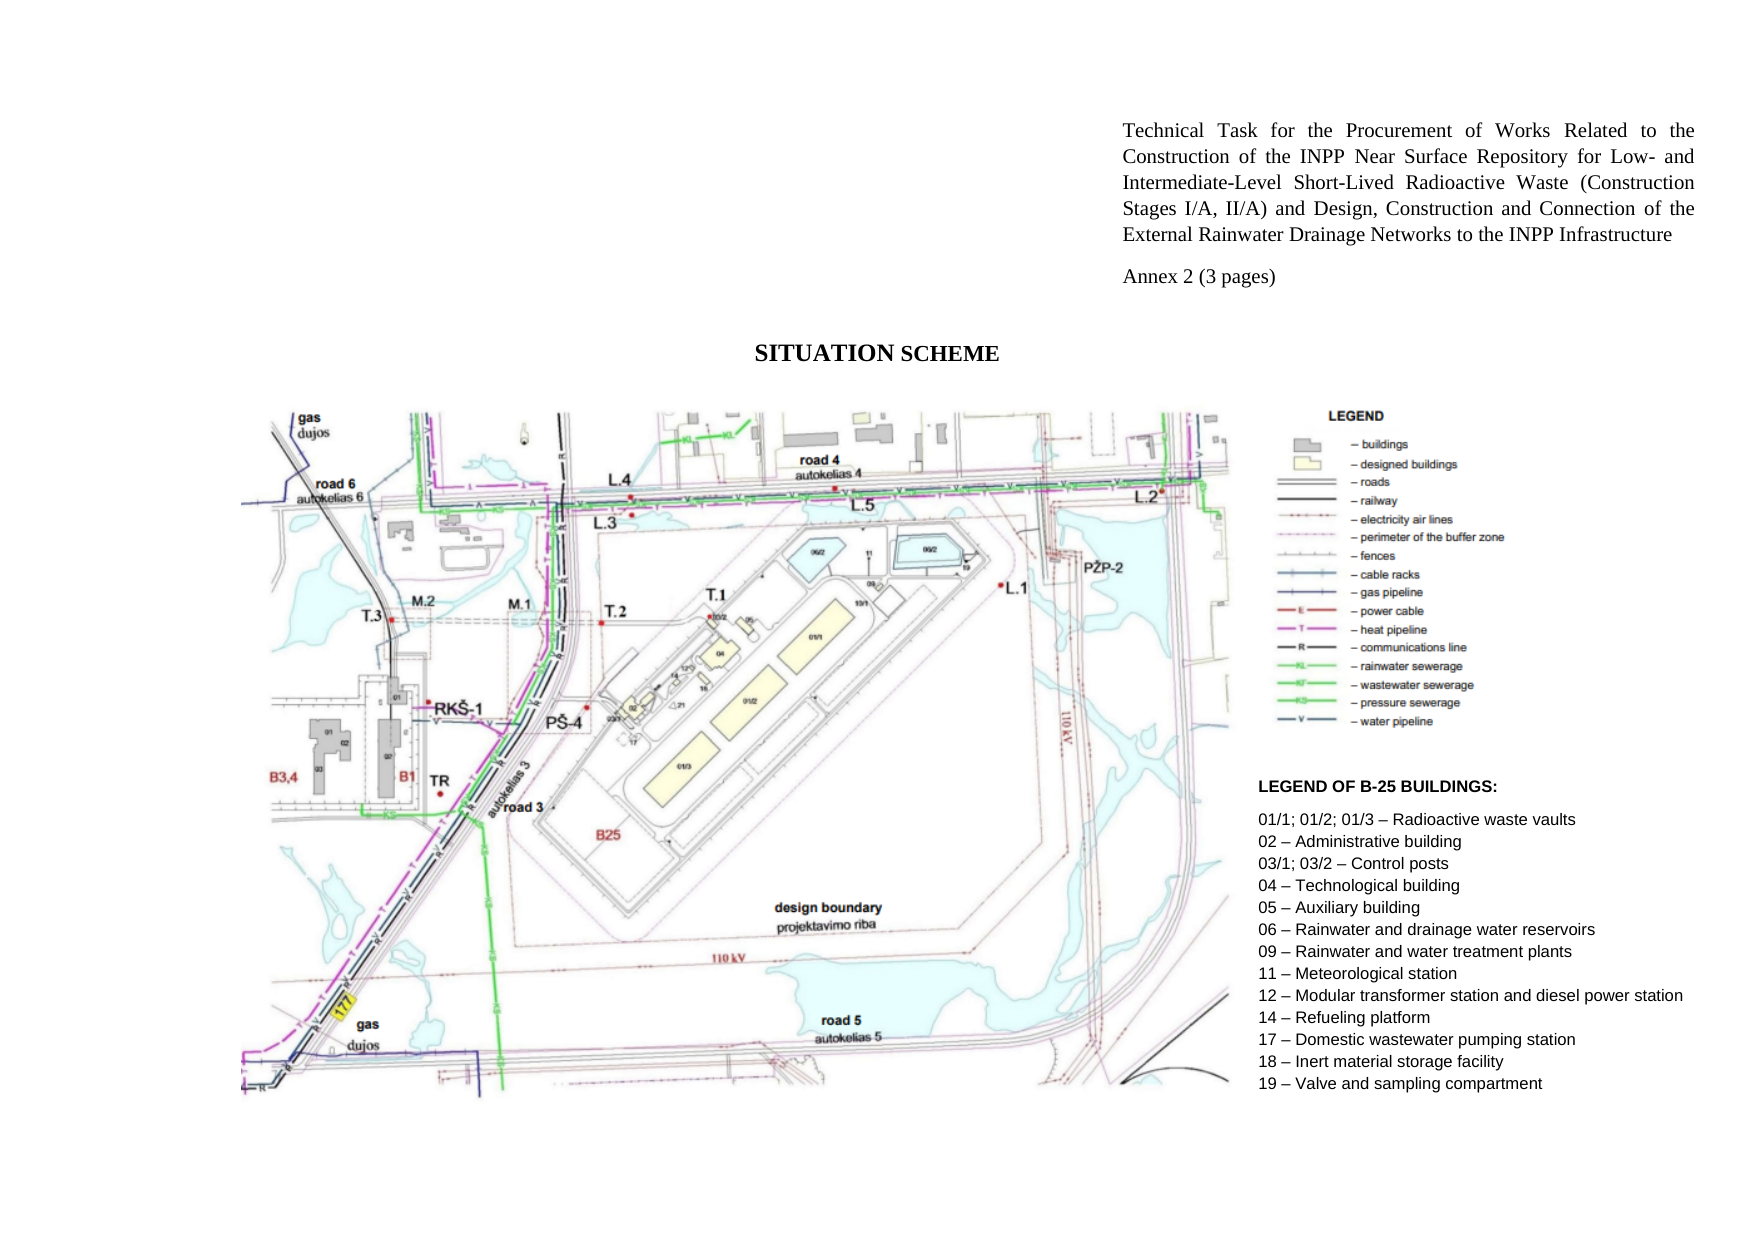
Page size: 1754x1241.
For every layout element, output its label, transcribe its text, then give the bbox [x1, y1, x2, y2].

text Annex 2 (3 pages) [1122, 264, 1695, 288]
text Technical Task for the Procurement of Works Related to the Construction of the INPP Near Surface Repository for Low- and Intermediate-Level Short-Lived Radioactive Waste (Construction Stages I/A, II/A) and Design, Construction and Connection of the External Rainwater Drainage Networks to the INPP Infrastructure [1122, 118, 1695, 246]
picture [241, 392, 1513, 1104]
text SITUATION SCHEME [59, 338, 1695, 367]
